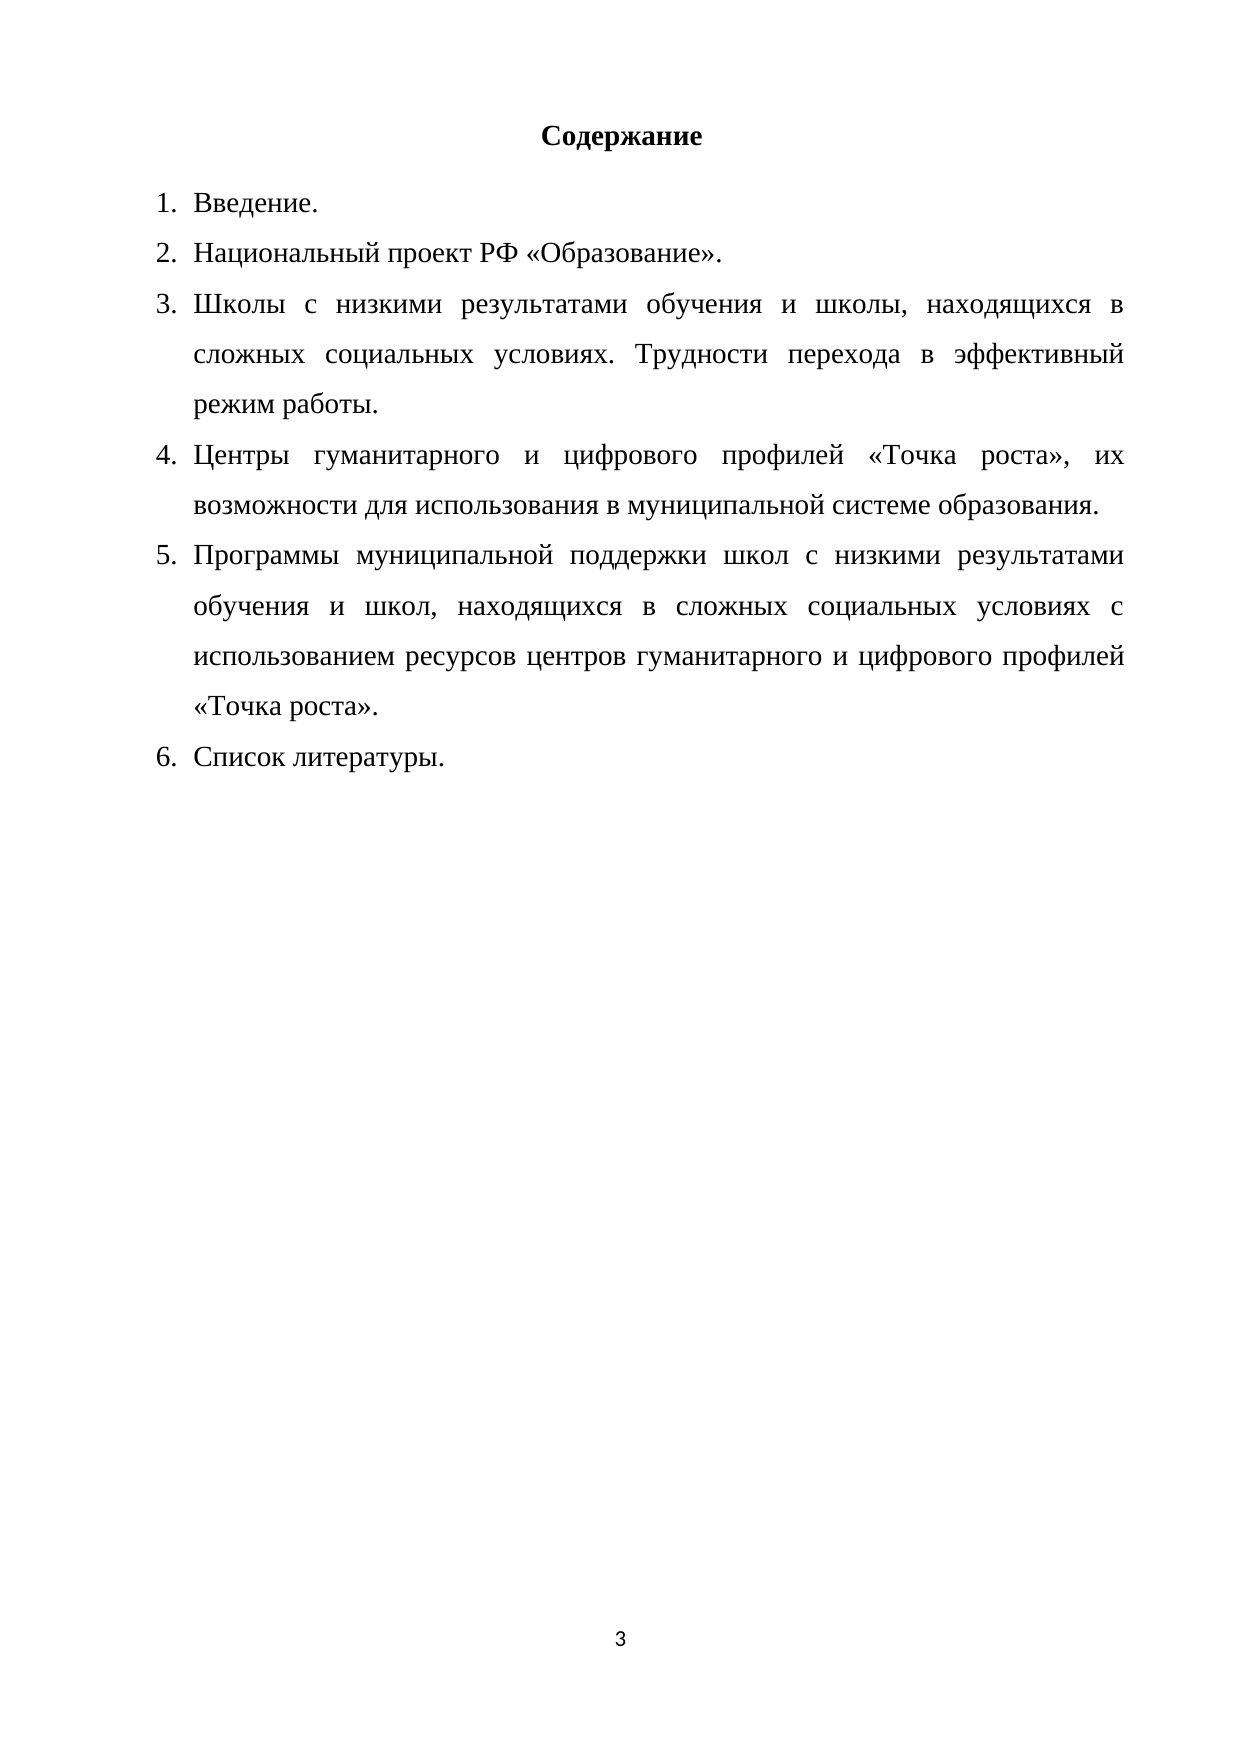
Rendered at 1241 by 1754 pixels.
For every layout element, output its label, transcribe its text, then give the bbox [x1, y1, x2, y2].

list Список литературы. [156, 739, 1125, 772]
list Национальный проект РФ «Образование». [156, 236, 1125, 269]
text Содержание [118, 118, 1125, 152]
list Программы муниципальной поддержки школ с низкими результатами обучения и школ, находящихся в сложных социальных условиях с использованием ресурсов центров гуманитарного и цифрового профилей «Точка роста». [156, 537, 1125, 722]
list Школы с низкими результатами обучения и школы, находящихся в сложных социальных условиях. Трудности перехода в эффективный режим работы. [156, 286, 1125, 420]
list Центры гуманитарного и цифрового профилей «Точка роста», их возможности для использования в муниципальной системе образования. [156, 437, 1125, 521]
list Введение. [156, 185, 1125, 219]
